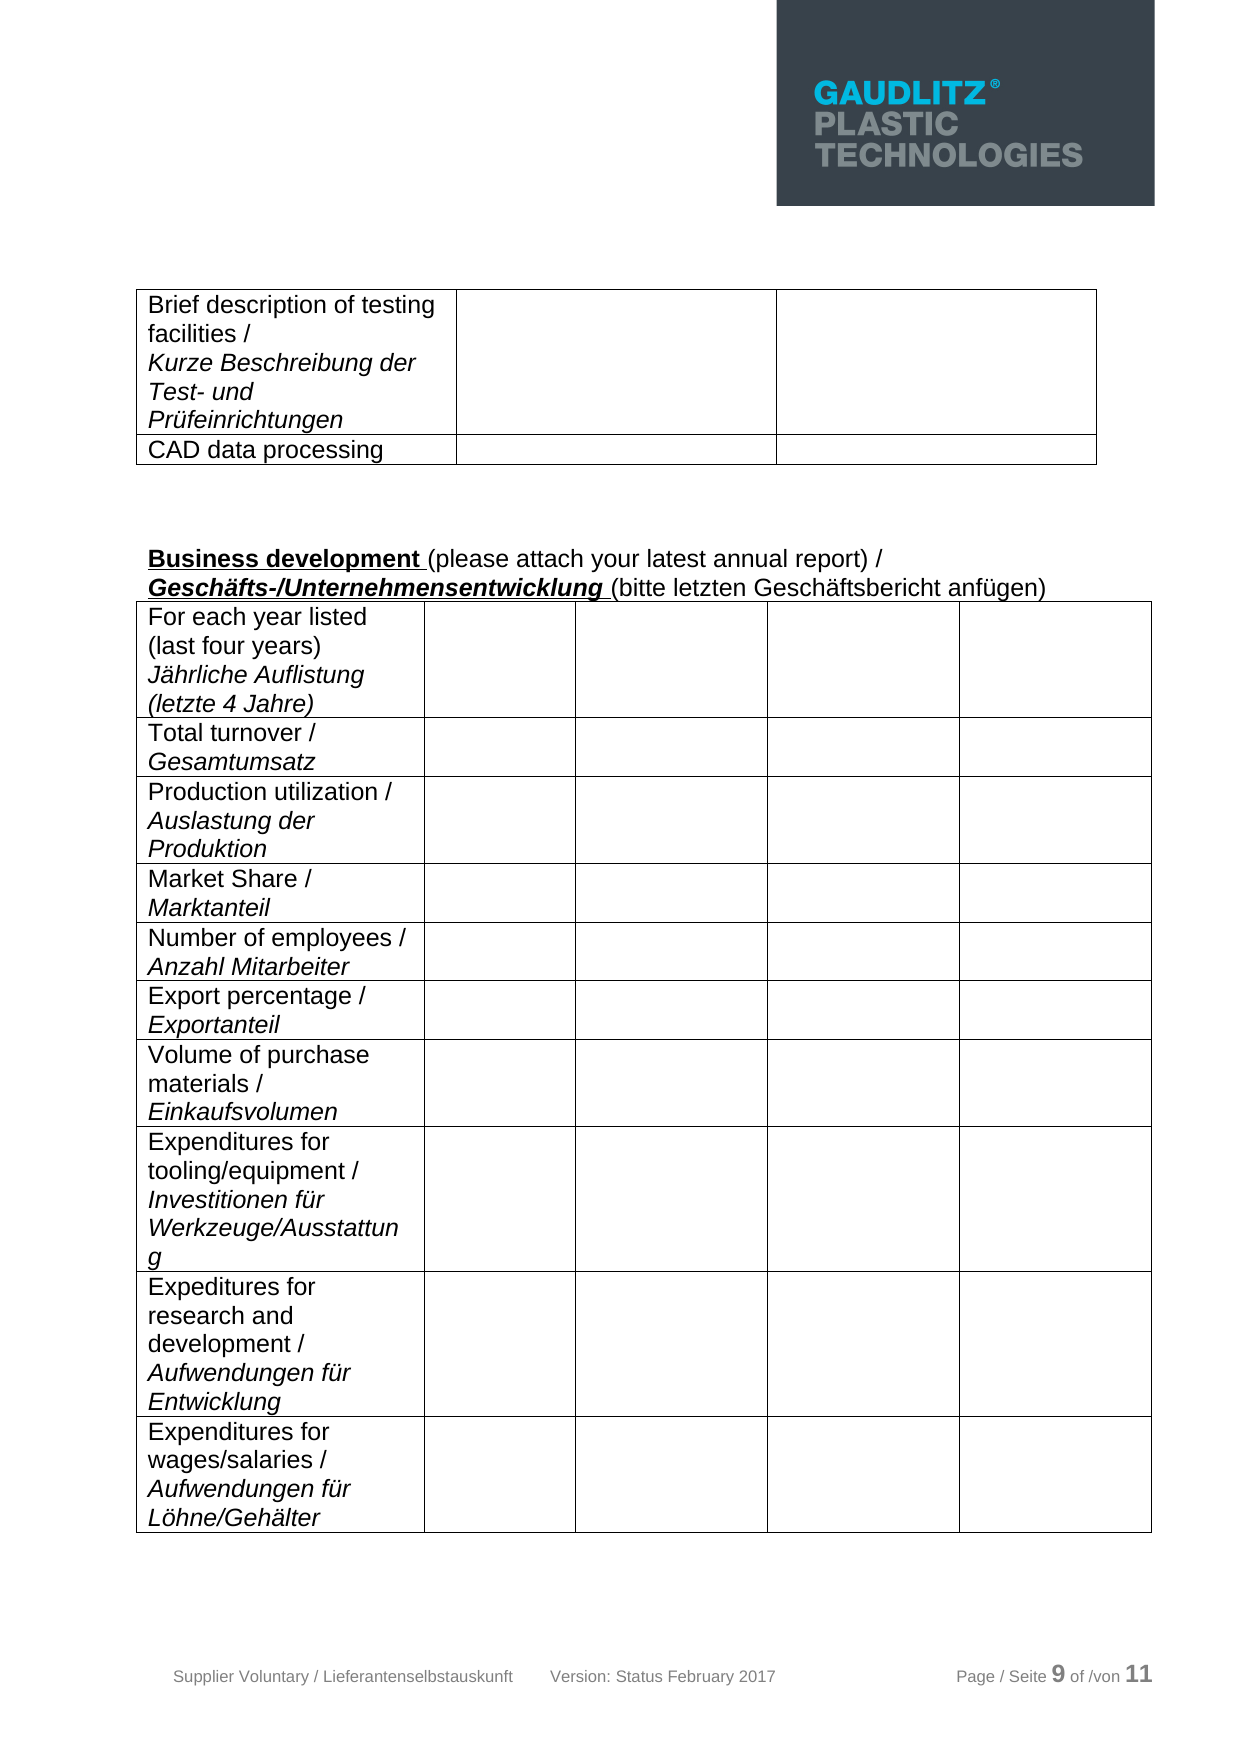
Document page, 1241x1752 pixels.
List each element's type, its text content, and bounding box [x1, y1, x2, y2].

table_cell [960, 981, 1151, 1039]
table_cell [425, 1417, 575, 1532]
table_cell [425, 718, 575, 776]
table_cell Production utilization / Auslastung der Produktion [137, 777, 424, 863]
table_cell [576, 923, 767, 980]
table_cell [576, 1272, 767, 1416]
table_header [425, 602, 575, 717]
table_cell [457, 290, 776, 434]
table_cell [425, 1127, 575, 1271]
table_cell [960, 1417, 1151, 1532]
table_cell [576, 1040, 767, 1126]
table_cell Export percentage / Exportanteil [137, 981, 424, 1039]
table_cell [768, 1272, 959, 1416]
table_cell [960, 1040, 1151, 1126]
table_cell [960, 864, 1151, 922]
table_cell [960, 718, 1151, 776]
table_cell [960, 777, 1151, 863]
picture [776, 0, 1155, 206]
table_cell Number of employees / Anzahl Mitarbeiter [137, 923, 424, 980]
table_cell [576, 1417, 767, 1532]
table_cell [425, 923, 575, 980]
table_cell CAD data processing [137, 435, 456, 464]
table_cell [576, 864, 767, 922]
table_cell [777, 435, 1096, 464]
table_cell [576, 777, 767, 863]
text Geschäfts-/Unternehmensentwicklung (bitte letzten Geschäftsbericht anfügen) [148, 572, 1152, 601]
table_cell [576, 1127, 767, 1271]
table_cell [457, 435, 776, 464]
table_cell Expenditures for tooling/equipment / Investitionen für Werkzeuge/Ausstattung [137, 1127, 424, 1271]
table_cell [768, 1417, 959, 1532]
table_cell [768, 981, 959, 1039]
table_cell [425, 1272, 575, 1416]
table_cell [576, 718, 767, 776]
table_cell Brief description of testing facilities / Kurze Beschreibung der Test- und Prüfeinrichtungen [137, 290, 456, 434]
table_cell [768, 923, 959, 980]
table_cell Expeditures for research and development / Aufwendungen für Entwicklung [137, 1272, 424, 1416]
table_cell [425, 864, 575, 922]
table_header [960, 602, 1151, 717]
table_header For each year listed (last four years) Jährliche Auflistung (letzte 4 Jahre) [137, 602, 424, 717]
table_cell [425, 777, 575, 863]
table_cell [768, 1040, 959, 1126]
table_cell [425, 1040, 575, 1126]
table_cell [768, 864, 959, 922]
table_cell [960, 1272, 1151, 1416]
table_cell Volume of purchase materials / Einkaufsvolumen [137, 1040, 424, 1126]
table_cell [960, 1127, 1151, 1271]
table_cell [768, 777, 959, 863]
table_cell Market Share / Marktanteil [137, 864, 424, 922]
table_cell [768, 718, 959, 776]
table_cell [768, 1127, 959, 1271]
table_cell [960, 923, 1151, 980]
table_header [768, 602, 959, 717]
table_header [576, 602, 767, 717]
table_cell Total turnover / Gesamtumsatz [137, 718, 424, 776]
table_cell [576, 981, 767, 1039]
table_cell [777, 290, 1096, 434]
table_cell Expenditures for wages/salaries / Aufwendungen für Löhne/Gehälter [137, 1417, 424, 1532]
text Business development (please attach your latest annual report) / [148, 544, 1152, 572]
table_cell [425, 981, 575, 1039]
